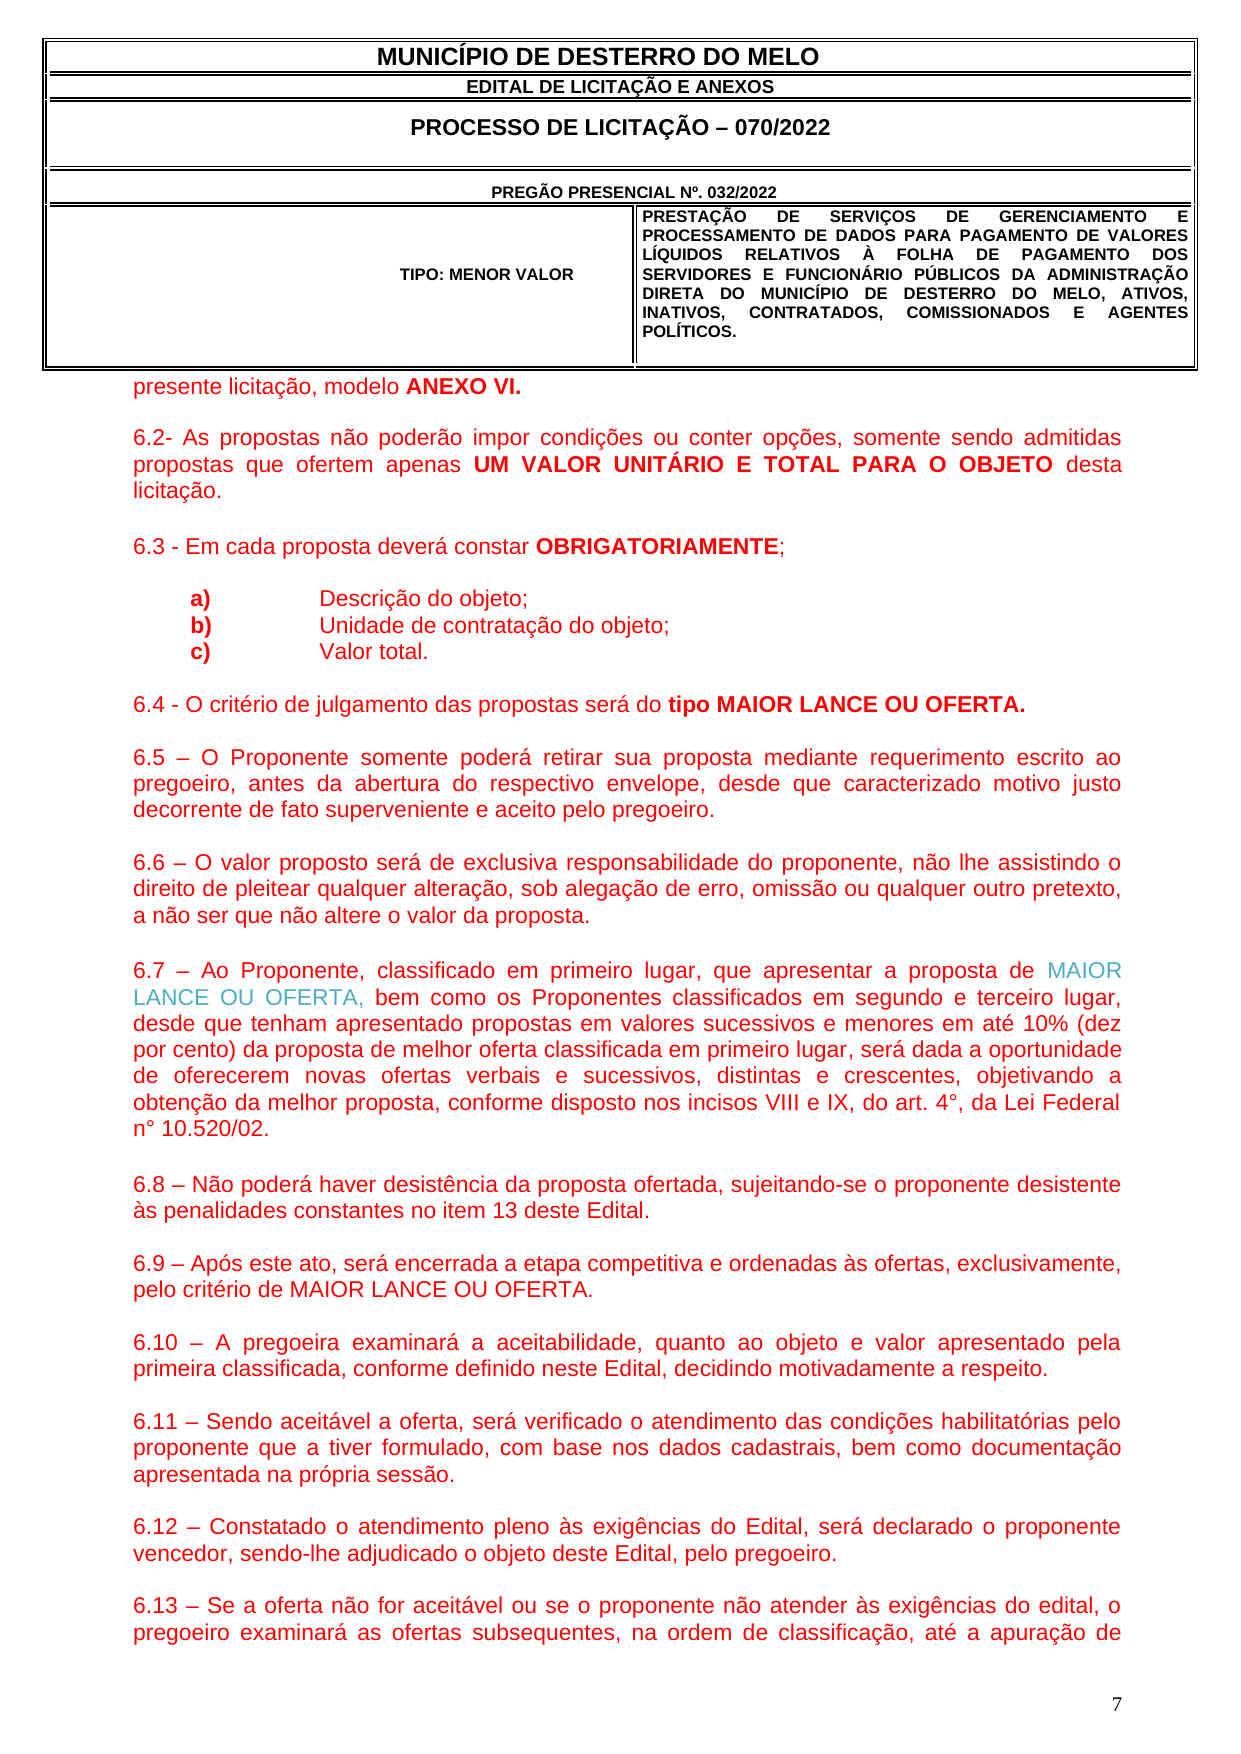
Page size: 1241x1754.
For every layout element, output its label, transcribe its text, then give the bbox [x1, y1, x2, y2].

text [133, 1592, 1122, 1645]
text 6.8 – Não poderá haver desistência da proposta ofertada, sujeitando-se o proponente desistente às penalidades constantes no item 13 deste Edital. [133, 1171, 1122, 1223]
list Descrição do objeto; [189, 585, 1122, 612]
list Unidade de contratação do objeto; [189, 612, 1122, 638]
text 6.7 – Ao Proponente, classificado em primeiro lugar, que apresentar a proposta de MAIOR LANCE OU OFERTA, bem como os Proponentes classificados em segundo e terceiro lugar, desde que tenham apresentado propostas em valores sucessivos e menores em até 10% (dez por cento) da proposta de melhor oferta classificada em primeiro lugar, será dada a oportunidade de oferecerem novas ofertas verbais e sucessivos, distintas e crescentes, objetivando a obtenção da melhor proposta, conforme disposto nos incisos VIII e IX, do art. 4°, da Lei Federal n° 10.520/02. [133, 957, 1122, 1142]
text 6.5 – O Proponente somente poderá retirar sua proposta mediante requerimento escrito ao pregoeiro, antes da abertura do respectivo envelope, desde que caracterizado motivo justo decorrente de fato superveniente e aceito pelo pregoeiro. [133, 743, 1122, 822]
text 6.6 – O valor proposto será de exclusiva responsabilidade do proponente, não lhe assistindo o direito de pleitear qualquer alteração, sob alegação de erro, omissão ou qualquer outro pretexto, a não ser que não altere o valor da proposta. [133, 849, 1122, 928]
text 6.9 – Após este ato, será encerrada a etapa competitiva e ordenadas às ofertas, exclusivamente, pelo critério de MAIOR LANCE OU OFERTA. [133, 1250, 1122, 1302]
list Valor total. [189, 638, 1122, 664]
text 6.2- As propostas não poderão impor condições ou conter opções, somente sendo admitidas propostas que ofertem apenas UM VALOR UNITÁRIO E TOTAL PARA O OBJETO desta licitação. [133, 424, 1122, 503]
text 6.12 – Constatado o atendimento pleno às exigências do Edital, será declarado o proponente vencedor, sendo-lhe adjudicado o objeto deste Edital, pelo pregoeiro. [133, 1513, 1122, 1566]
text 6.11 – Sendo aceitável a oferta, será verificado o atendimento das condições habilitatórias pelo proponente que a tiver formulado, com base nos dados cadastrais, bem como documentação apresentada na própria sessão. [133, 1408, 1122, 1487]
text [133, 373, 1122, 399]
text 6.3 - Em cada proposta deverá constar OBRIGATORIAMENTE; [133, 533, 1122, 559]
text 6.4 - O critério de julgamento das propostas será do tipo MAIOR LANCE OU OFERTA. [133, 691, 1122, 717]
text 6.10 – A pregoeira examinará a aceitabilidade, quanto ao objeto e valor apresentado pela primeira classificada, conforme definido neste Edital, decidindo motivadamente a respeito. [133, 1329, 1122, 1382]
